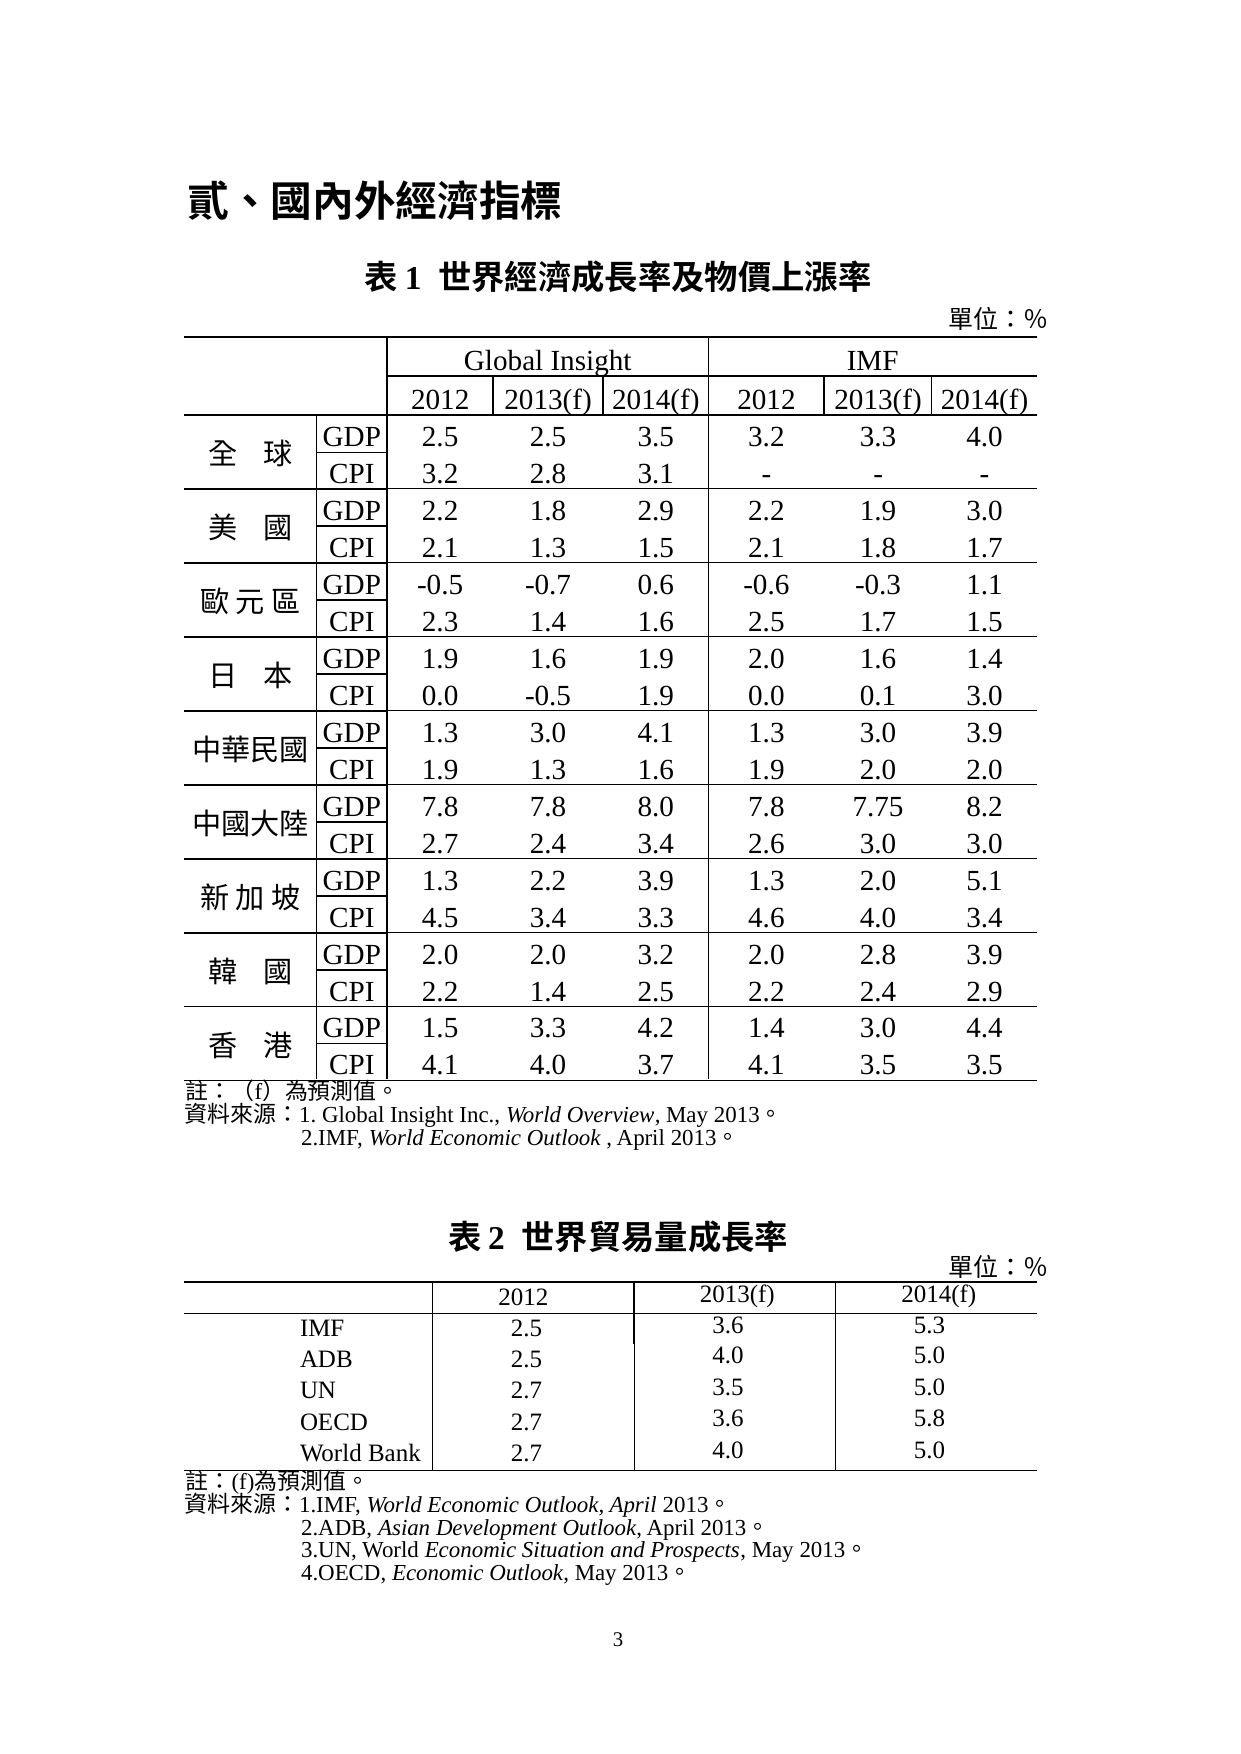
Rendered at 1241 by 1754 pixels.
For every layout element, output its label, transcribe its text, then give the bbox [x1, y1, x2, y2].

table_cell 3.0 [824, 821, 932, 858]
table_cell 3.5 [635, 1375, 835, 1407]
table_cell 7.8 [493, 785, 603, 821]
table_cell 5.8 [836, 1407, 1037, 1438]
table_cell 2014(f) [932, 377, 1037, 414]
table_cell 2.0 [388, 933, 493, 969]
table_cell 韓 國 [184, 934, 316, 1006]
table_cell 5.1 [932, 859, 1037, 895]
table_cell CPI [317, 601, 386, 636]
table_cell 5.0 [836, 1375, 1037, 1407]
table_cell CPI [317, 675, 386, 710]
table_cell 2.8 [824, 933, 932, 969]
table_cell 1.9 [388, 747, 493, 784]
table_cell 4.4 [932, 1007, 1037, 1042]
table_cell 3.0 [932, 821, 1037, 858]
table_cell 4.0 [824, 895, 932, 932]
table_cell 1.6 [603, 747, 708, 784]
table_cell 香 港 [184, 1007, 316, 1079]
table_cell 3.3 [603, 895, 708, 932]
table_cell 4.0 [932, 416, 1037, 451]
table_cell 3.3 [824, 416, 932, 451]
table_header Global Insight [388, 338, 708, 375]
text 單位：％ [187, 1256, 1048, 1281]
table_cell 3.4 [603, 821, 708, 858]
table_cell 3.5 [603, 416, 708, 451]
table_cell 2.2 [709, 489, 824, 525]
table_cell 3.7 [603, 1043, 708, 1079]
table_cell 2013(f) [494, 377, 602, 414]
table_cell 2.7 [388, 821, 493, 858]
text 資料來源：1. Global Insight Inc., World Overview, May 2013。 [161, 1104, 1048, 1127]
table_cell 0.1 [824, 673, 932, 710]
text 註：(f)為預測值。 [164, 1471, 1048, 1494]
table_cell 3.0 [932, 673, 1037, 710]
table_cell 2.9 [932, 969, 1037, 1006]
text 資料來源：1.IMF, World Economic Outlook, April 2013。 [161, 1494, 1048, 1517]
table_cell 8.2 [932, 785, 1037, 821]
table_cell 1.6 [493, 637, 603, 673]
table_cell 1.3 [388, 859, 493, 895]
table_cell -0.3 [824, 563, 932, 599]
table_cell 1.4 [709, 1007, 824, 1042]
table_cell 1.4 [932, 637, 1037, 673]
table_cell 4.0 [493, 1043, 603, 1079]
table_cell 1.6 [824, 637, 932, 673]
table_cell 0.0 [709, 673, 824, 710]
table_cell 7.8 [709, 785, 824, 821]
table_cell 3.9 [932, 711, 1037, 747]
table_cell 2013(f) [825, 377, 931, 414]
table_cell 2.2 [388, 969, 493, 1006]
table_cell 1.5 [388, 1007, 493, 1042]
table_cell 3.2 [388, 451, 493, 488]
table_header [184, 1283, 432, 1312]
table_cell 4.2 [603, 1007, 708, 1042]
table_cell GDP [317, 786, 386, 821]
table_cell 4.1 [709, 1043, 824, 1079]
table_cell 1.9 [603, 637, 708, 673]
table_cell 1.7 [824, 599, 932, 636]
table_cell 日 本 [184, 638, 316, 710]
table_cell 4.0 [635, 1344, 835, 1375]
table_cell 2.2 [709, 969, 824, 1006]
table_cell UN [184, 1375, 432, 1407]
table_cell - [824, 451, 932, 488]
table_cell GDP [317, 564, 386, 599]
table_cell 1.3 [709, 711, 824, 747]
table_cell GDP [317, 490, 386, 525]
table_cell 3.9 [932, 933, 1037, 969]
table_cell -0.5 [388, 563, 493, 599]
table_cell 3.2 [709, 416, 824, 451]
table_cell CPI [317, 823, 386, 858]
table_cell 2.0 [932, 747, 1037, 784]
table_cell CPI [317, 971, 386, 1006]
table_cell 1.9 [603, 673, 708, 710]
table_cell ADB [184, 1344, 432, 1375]
table_cell 2.7 [433, 1407, 634, 1438]
table_cell 2.7 [433, 1438, 634, 1470]
table_cell CPI [317, 749, 386, 784]
table_cell 2.7 [433, 1375, 634, 1407]
text 4.OECD, Economic Outlook, May 2013。 [295, 1562, 1048, 1585]
table_cell 1.3 [709, 859, 824, 895]
text 表1 世界經濟成長率及物價上漲率 [187, 251, 1048, 299]
table_cell 3.6 [635, 1407, 835, 1438]
table_cell 2012 [709, 377, 823, 414]
text 3.UN, World Economic Situation and Prospects, May 2013。 [295, 1539, 1048, 1562]
table_cell CPI [317, 897, 386, 932]
table_cell 2.5 [709, 599, 824, 636]
table_cell 2.5 [493, 416, 603, 451]
table_cell - [709, 451, 824, 488]
text 單位：％ [187, 299, 1048, 336]
table_cell 1.9 [824, 489, 932, 525]
table_cell GDP [317, 416, 386, 451]
table_cell 1.6 [603, 599, 708, 636]
table_cell 8.0 [603, 785, 708, 821]
table_cell CPI [317, 527, 386, 562]
table_cell 1.8 [493, 489, 603, 525]
table_cell 1.8 [824, 525, 932, 562]
table_cell 3.3 [493, 1007, 603, 1042]
subtitle 貳、國內外經濟指標 [187, 161, 1048, 236]
table_cell 1.5 [932, 599, 1037, 636]
text 2.ADB, Asian Development Outlook, April 2013。 [295, 1517, 1048, 1539]
table_cell 歐 元 區 [184, 564, 316, 636]
table_cell -0.6 [709, 563, 824, 599]
table_cell 2.2 [493, 859, 603, 895]
table_cell 7.8 [388, 785, 493, 821]
table_cell GDP [317, 712, 386, 747]
table_cell 5.0 [836, 1344, 1037, 1375]
table_cell CPI [317, 1044, 386, 1079]
table_cell IMF [184, 1314, 432, 1344]
table_cell 4.1 [603, 711, 708, 747]
table_cell 3.9 [603, 859, 708, 895]
table_header 2014(f) [836, 1283, 1037, 1312]
table_cell 2.5 [603, 969, 708, 1006]
table_cell 2.0 [493, 933, 603, 969]
table_cell 1.4 [493, 969, 603, 1006]
table_header 2013(f) [635, 1283, 835, 1312]
table_cell 4.0 [635, 1438, 835, 1470]
table_cell 3.5 [932, 1043, 1037, 1079]
table_cell GDP [317, 860, 386, 895]
table_cell 5.3 [836, 1314, 1037, 1344]
table_cell - [932, 451, 1037, 488]
table_cell -0.5 [493, 673, 603, 710]
table_cell 2.1 [709, 525, 824, 562]
table_cell 2012 [388, 377, 492, 414]
table_cell 2.8 [493, 451, 603, 488]
text 2.IMF, World Economic Outlook , April 2013。 [295, 1127, 1048, 1150]
table_cell 1.3 [388, 711, 493, 747]
table_cell 3.4 [493, 895, 603, 932]
table_cell 2014(f) [604, 377, 708, 414]
table_cell 1.3 [493, 747, 603, 784]
table_cell 中華民國 [184, 712, 316, 784]
table_cell 3.0 [493, 711, 603, 747]
table_cell GDP [317, 638, 386, 673]
table_cell 0.0 [388, 673, 493, 710]
table_cell 2.0 [824, 859, 932, 895]
text 註：（f）為預測值。 [164, 1081, 1048, 1104]
table_header IMF [709, 338, 1037, 375]
table_cell 2.9 [603, 489, 708, 525]
table_cell -0.7 [493, 563, 603, 599]
table_cell 2.0 [824, 747, 932, 784]
table_cell GDP [317, 934, 386, 969]
table_cell 1.9 [388, 637, 493, 673]
table_cell 4.5 [388, 895, 493, 932]
table_cell 3.0 [824, 1007, 932, 1042]
table_cell 2.4 [824, 969, 932, 1006]
table_cell 2.3 [388, 599, 493, 636]
table_cell 3.2 [603, 933, 708, 969]
table_cell 2.0 [709, 933, 824, 969]
table_cell CPI [317, 453, 386, 488]
table_cell 新 加 坡 [184, 860, 316, 932]
table_header 2012 [433, 1283, 633, 1312]
table_cell World Bank [184, 1438, 432, 1470]
table_cell 1.4 [493, 599, 603, 636]
table_cell 2.2 [388, 489, 493, 525]
text 表2 世界貿易量成長率 [187, 1225, 1048, 1256]
table_cell 3.6 [635, 1314, 835, 1344]
table_cell OECD [184, 1407, 432, 1438]
table_cell 1.5 [603, 525, 708, 562]
table_cell 中國大陸 [184, 786, 316, 858]
table_cell 2.5 [433, 1344, 634, 1375]
table_cell 5.0 [836, 1438, 1037, 1470]
table_cell 2.1 [388, 525, 493, 562]
table_cell 4.1 [388, 1043, 493, 1079]
table_cell 2.6 [709, 821, 824, 858]
table_cell 2.4 [493, 821, 603, 858]
table_cell 0.6 [603, 563, 708, 599]
table_cell 1.7 [932, 525, 1037, 562]
table_cell 3.4 [932, 895, 1037, 932]
table_cell 4.6 [709, 895, 824, 932]
table_cell 2.5 [388, 416, 493, 451]
table_cell 1.9 [709, 747, 824, 784]
table_cell 美 國 [184, 490, 316, 562]
table_cell 3.5 [824, 1043, 932, 1079]
table_cell 1.3 [493, 525, 603, 562]
table_cell 7.75 [824, 785, 932, 821]
table_cell GDP [317, 1007, 386, 1042]
table_cell 2.0 [709, 637, 824, 673]
table_cell 3.1 [603, 451, 708, 488]
table_cell 3.0 [932, 489, 1037, 525]
table_cell 全 球 [184, 416, 316, 488]
table_cell 1.1 [932, 563, 1037, 599]
table_cell 3.0 [824, 711, 932, 747]
table_header [184, 338, 386, 414]
table_cell 2.5 [433, 1314, 633, 1344]
